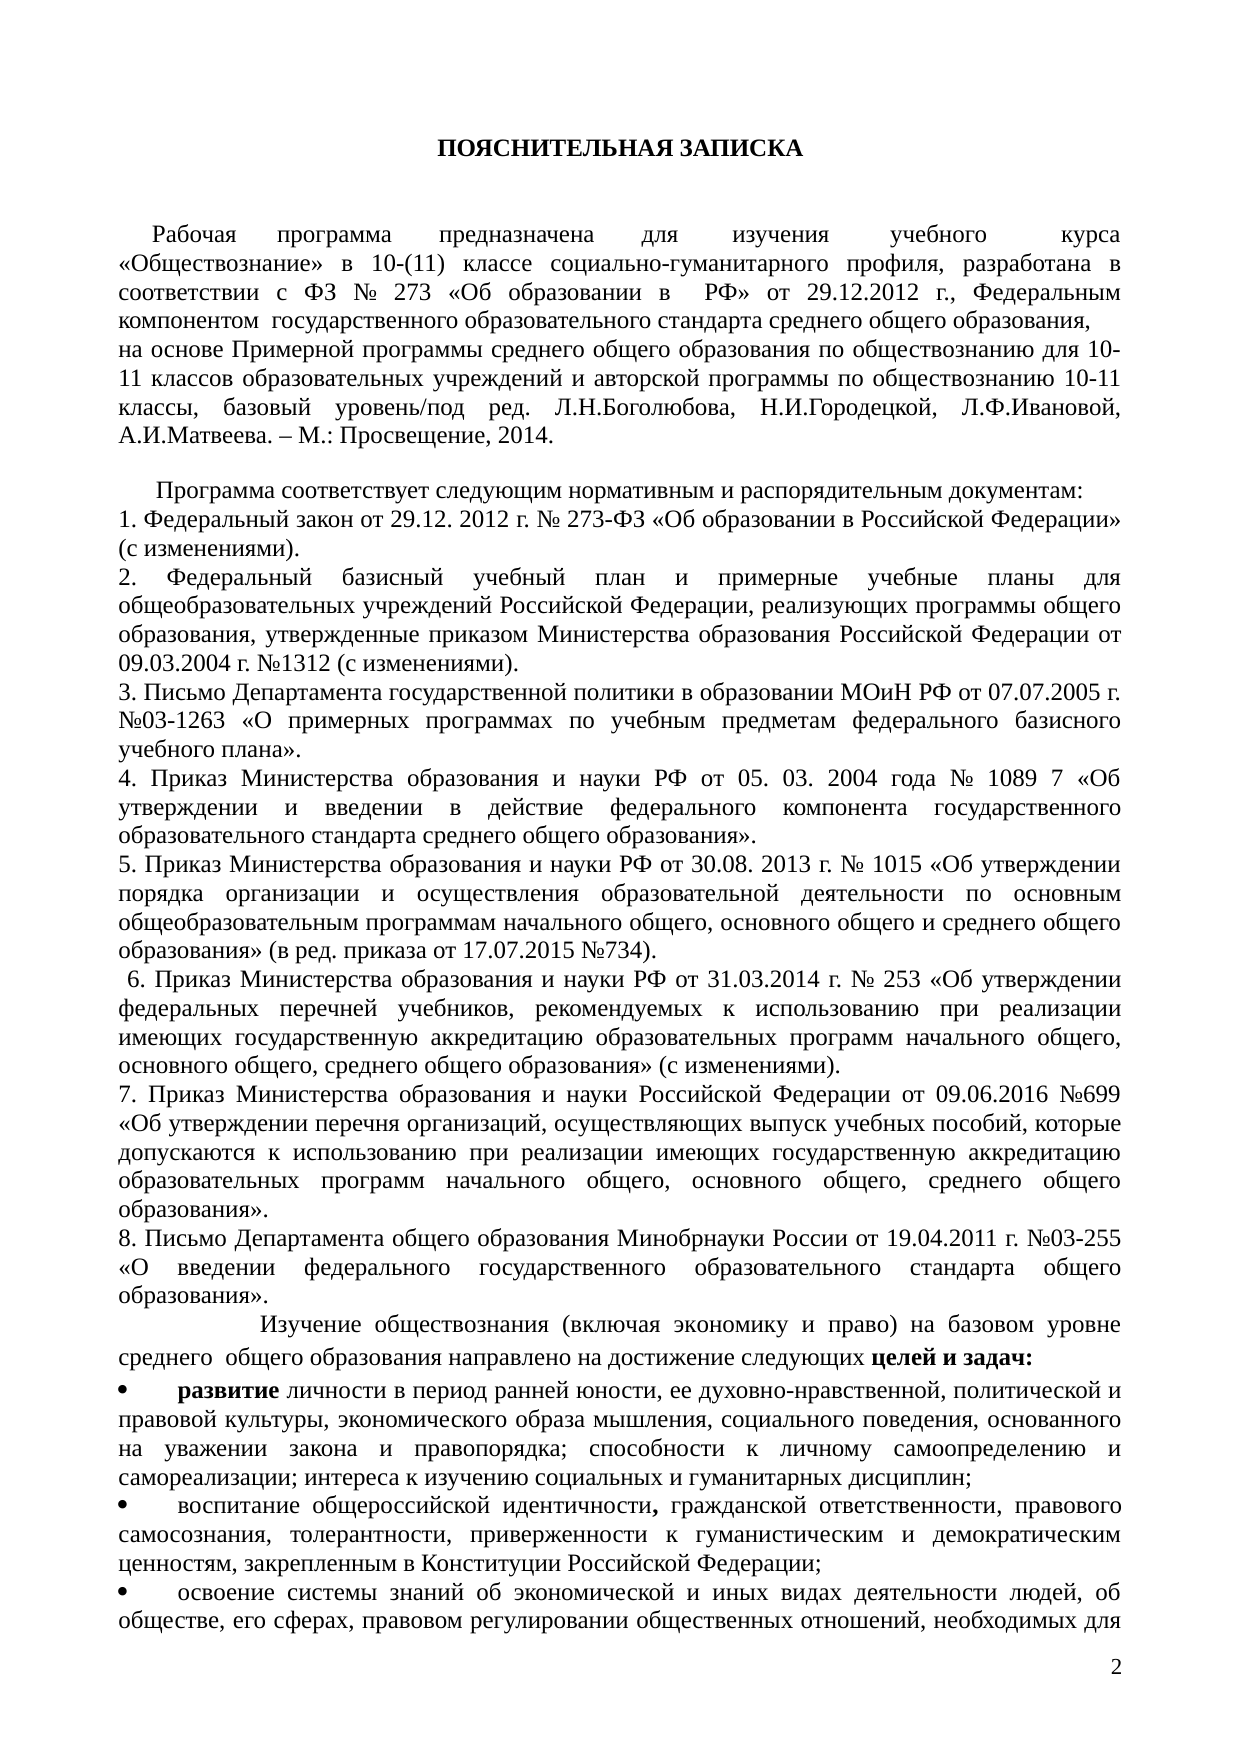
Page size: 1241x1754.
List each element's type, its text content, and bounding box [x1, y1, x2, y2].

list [118, 1577, 1122, 1634]
text 1. Федеральный закон от 29.12. 2012 г. № 273-ФЗ «Об образовании в Российской Федерации» (с изменениями). [118, 504, 1122, 562]
text 6. Приказ Министерства образования и науки РФ от 31.03.2014 г. № 253 «Об утверждении федеральных перечней учебников, рекомендуемых к использованию при реализации имеющих государственную аккредитацию образовательных программ начального общего, основного общего, среднего общего образования» (с изменениями). [118, 964, 1122, 1079]
text 5. Приказ Министерства образования и науки РФ от 30.08. 2013 г. № 1015 «Об утверждении порядка организации и осуществления образовательной деятельности по основным общеобразовательным программам начального общего, основного общего и среднего общего образования» (в ред. приказа от 17.07.2015 №734). [118, 849, 1122, 964]
text Изучение обществознания (включая экономику и право) на базовом уровне среднего общего образования направлено на достижение следующих целей и задач: [118, 1309, 1122, 1371]
text 2. Федеральный базисный учебный план и примерные учебные планы для общеобразовательных учреждений Российской Федерации, реализующих программы общего образования, утвержденные приказом Министерства образования Российской Федерации от 09.03.2004 г. №1312 (с изменениями). [118, 562, 1122, 677]
text Программа соответствует следующим нормативным и распорядительным документам: [118, 476, 1122, 504]
text Рабочая программа предназначена для изучения учебного курса «Обществознание» в 10-(11) классе социально-гуманитарного профиля, разработана в соответствии с ФЗ № 273 «Об образовании в РФ» от 29.12.2012 г., Федеральным компонентом государственного образовательного стандарта среднего общего образования, [118, 219, 1122, 334]
text 4. Приказ Министерства образования и науки РФ от 05. 03. 2004 года № 1089 7 «Об утверждении и введении в действие федерального компонента государственного образовательного стандарта среднего общего образования». [118, 763, 1122, 849]
text на основе Примерной программы среднего общего образования по обществознанию для 10-11 классов образовательных учреждений и авторской программы по обществознанию 10-11 классы, базовый уровень/под ред. Л.Н.Боголюбова, Н.И.Городецкой, Л.Ф.Ивановой, А.И.Матвеева. – М.: Просвещение, 2014. [118, 334, 1122, 449]
text 3. Письмо Департамента государственной политики в образовании МОиН РФ от 07.07.2005 г. №03-1263 «О примерных программах по учебным предметам федерального базисного учебного плана». [118, 677, 1122, 763]
text 7. Приказ Министерства образования и науки Российской Федерации от 09.06.2016 №699 «Об утверждении перечня организаций, осуществляющих выпуск учебных пособий, которые допускаются к использованию при реализации имеющих государственную аккредитацию образовательных программ начального общего, основного общего, среднего общего образования». [118, 1079, 1122, 1223]
list воспитание общероссийской идентичности, гражданской ответственности, правового самосознания, толерантности, приверженности к гуманистическим и демократическим ценностям, закрепленным в Конституции Российской Федерации; [118, 1490, 1122, 1577]
subtitle ПОЯСНИТЕЛЬНАЯ ЗАПИСКА [118, 133, 1122, 162]
text 8. Письмо Департамента общего образования Минобрнауки России от 19.04.2011 г. №03-255 «О введении федерального государственного образовательного стандарта общего образования». [118, 1223, 1122, 1309]
list развитие личности в период ранней юности, ее духовно-нравственной, политической и правовой культуры, экономического образа мышления, социального поведения, основанного на уважении закона и правопорядка; способности к личному самоопределению и самореализации; интереса к изучению социальных и гуманитарных дисциплин; [118, 1375, 1122, 1490]
